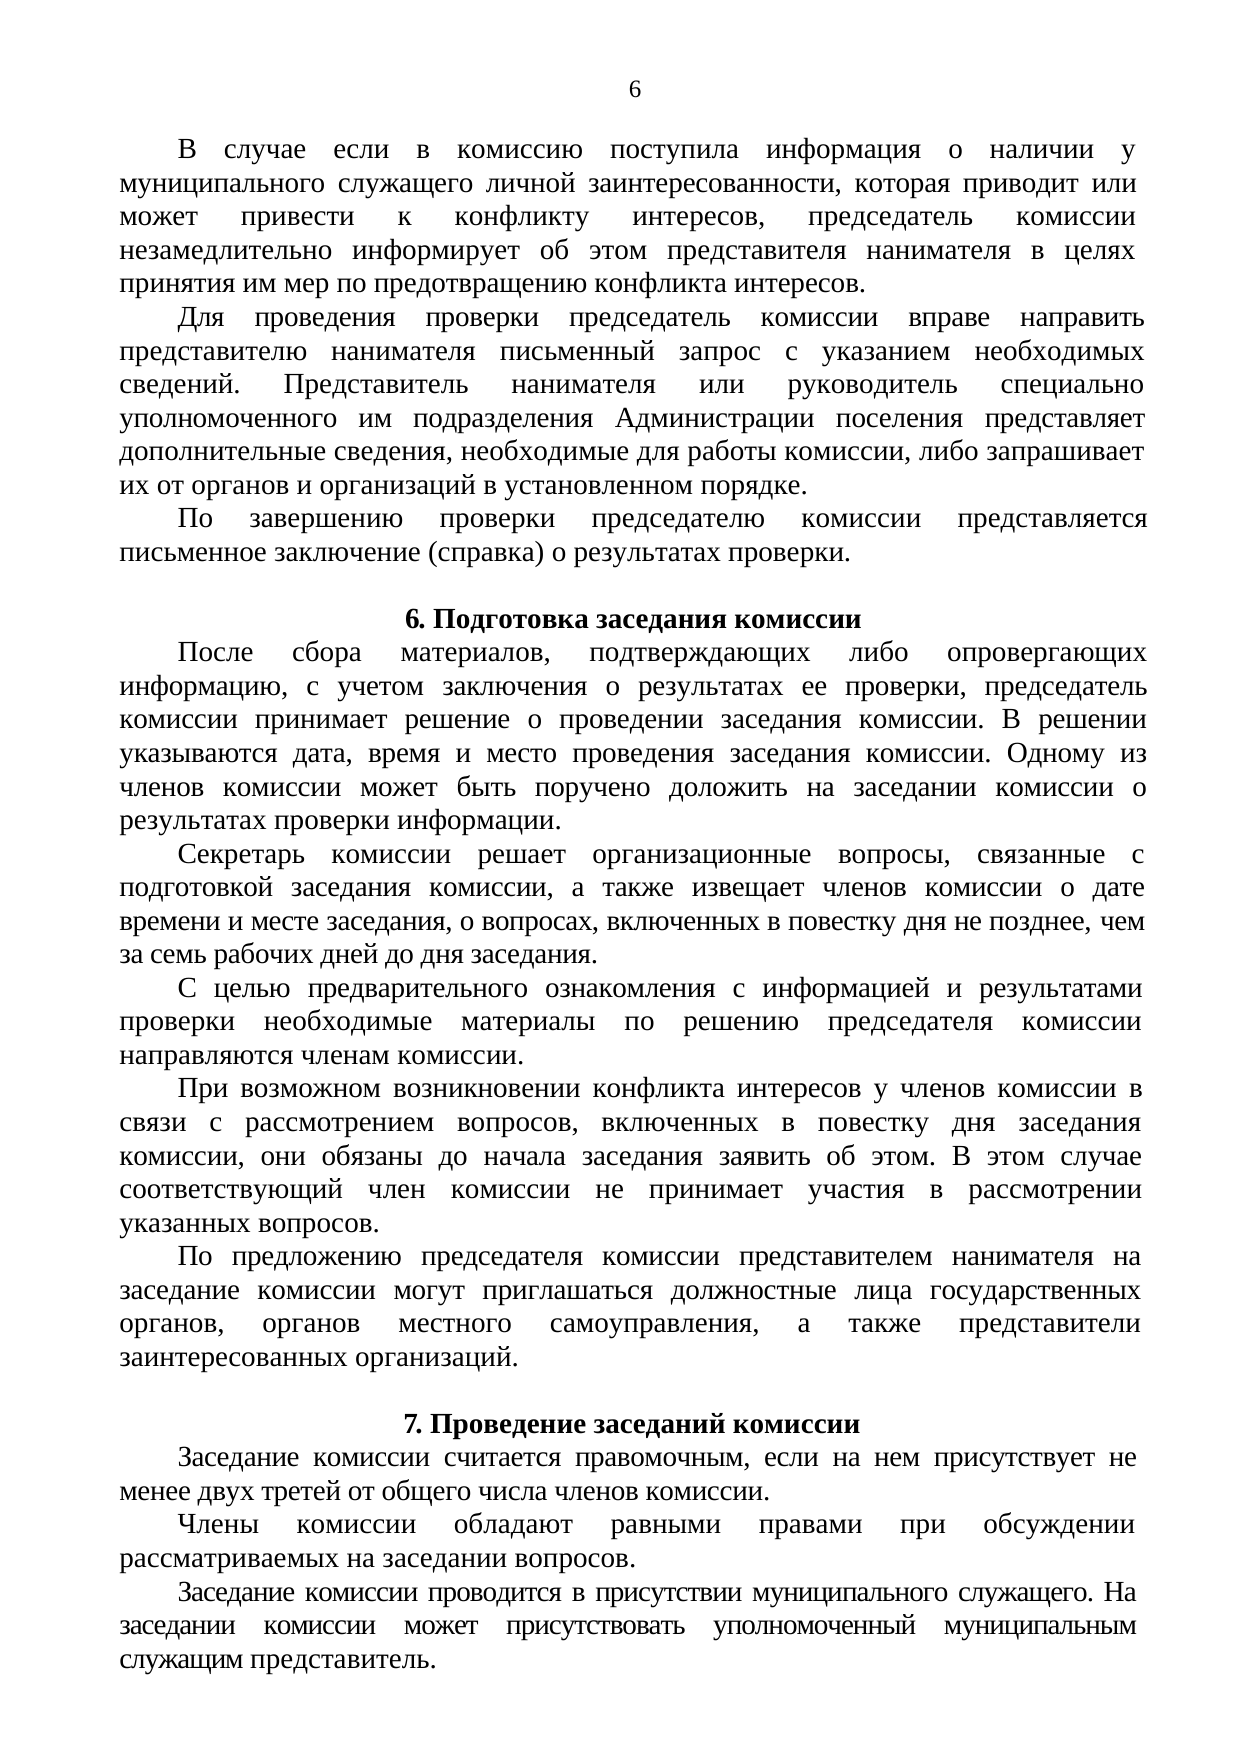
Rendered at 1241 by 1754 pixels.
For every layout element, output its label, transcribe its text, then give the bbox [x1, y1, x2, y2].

text После сбора материалов, подтверждающих либо опровергающих информацию, с учетом заключения о результатах ее проверки, председатель комиссии принимает решение о проведении заседания комиссии. В решении указываются дата, время и место проведения заседания комиссии. Одному из членов комиссии может быть поручено доложить на заседании комиссии о результатах проверки информации. [119, 634, 1148, 836]
text В случае если в комиссию поступила информация о наличии у муниципального служащего личной заинтересованности, которая приводит или может привести к конфликту интересов, председатель комиссии незамедлительно информирует об этом представителя нанимателя в целях принятия им мер по предотвращению конфликта интересов. [119, 131, 1137, 299]
text По предложению председателя комиссии представителем нанимателя на заседание комиссии могут приглашаться должностные лица государственных органов, органов местного самоуправления, а также представители заинтересованных организаций. [119, 1238, 1142, 1372]
text Заседание комиссии проводится в присутствии муниципального служащего. На заседании комиссии может присутствовать уполномоченный муниципальным служащим представитель. [119, 1574, 1137, 1674]
text Заседание комиссии считается правомочным, если на нем присутствует не менее двух третей от общего числа членов комиссии. [119, 1439, 1138, 1507]
text С целью предварительного ознакомления с информацией и результатами проверки необходимые материалы по решению председателя комиссии направляются членам комиссии. [119, 970, 1143, 1071]
text Члены комиссии обладают равными правами при обсуждении рассматриваемых на заседании вопросов. [119, 1507, 1136, 1574]
text При возможном возникновении конфликта интересов у членов комиссии в связи с рассмотрением вопросов, включенных в повестку дня заседания комиссии, они обязаны до начала заседания заявить об этом. В этом случае соответствующий член комиссии не принимает участия в рассмотрении указанных вопросов. [119, 1071, 1143, 1238]
text По завершению проверки председателю комиссии представляется письменное заключение (справка) о результатах проверки. [119, 500, 1148, 567]
text 7. Проведение заседаний комиссии [118, 1406, 1145, 1439]
text 6. Подготовка заседания комиссии [118, 601, 1148, 634]
text Секретарь комиссии решает организационные вопросы, связанные с подготовкой заседания комиссии, а также извещает членов комиссии о дате времени и месте заседания, о вопросах, включенных в повестку дня не позднее, чем за семь рабочих дней до дня заседания. [119, 836, 1145, 970]
text Для проведения проверки председатель комиссии вправе направить представителю нанимателя письменный запрос с указанием необходимых сведений. Представитель нанимателя или руководитель специально уполномоченного им подразделения Администрации поселения представляет дополнительные сведения, необходимые для работы комиссии, либо запрашивает их от органов и организаций в установленном порядке. [119, 299, 1145, 500]
